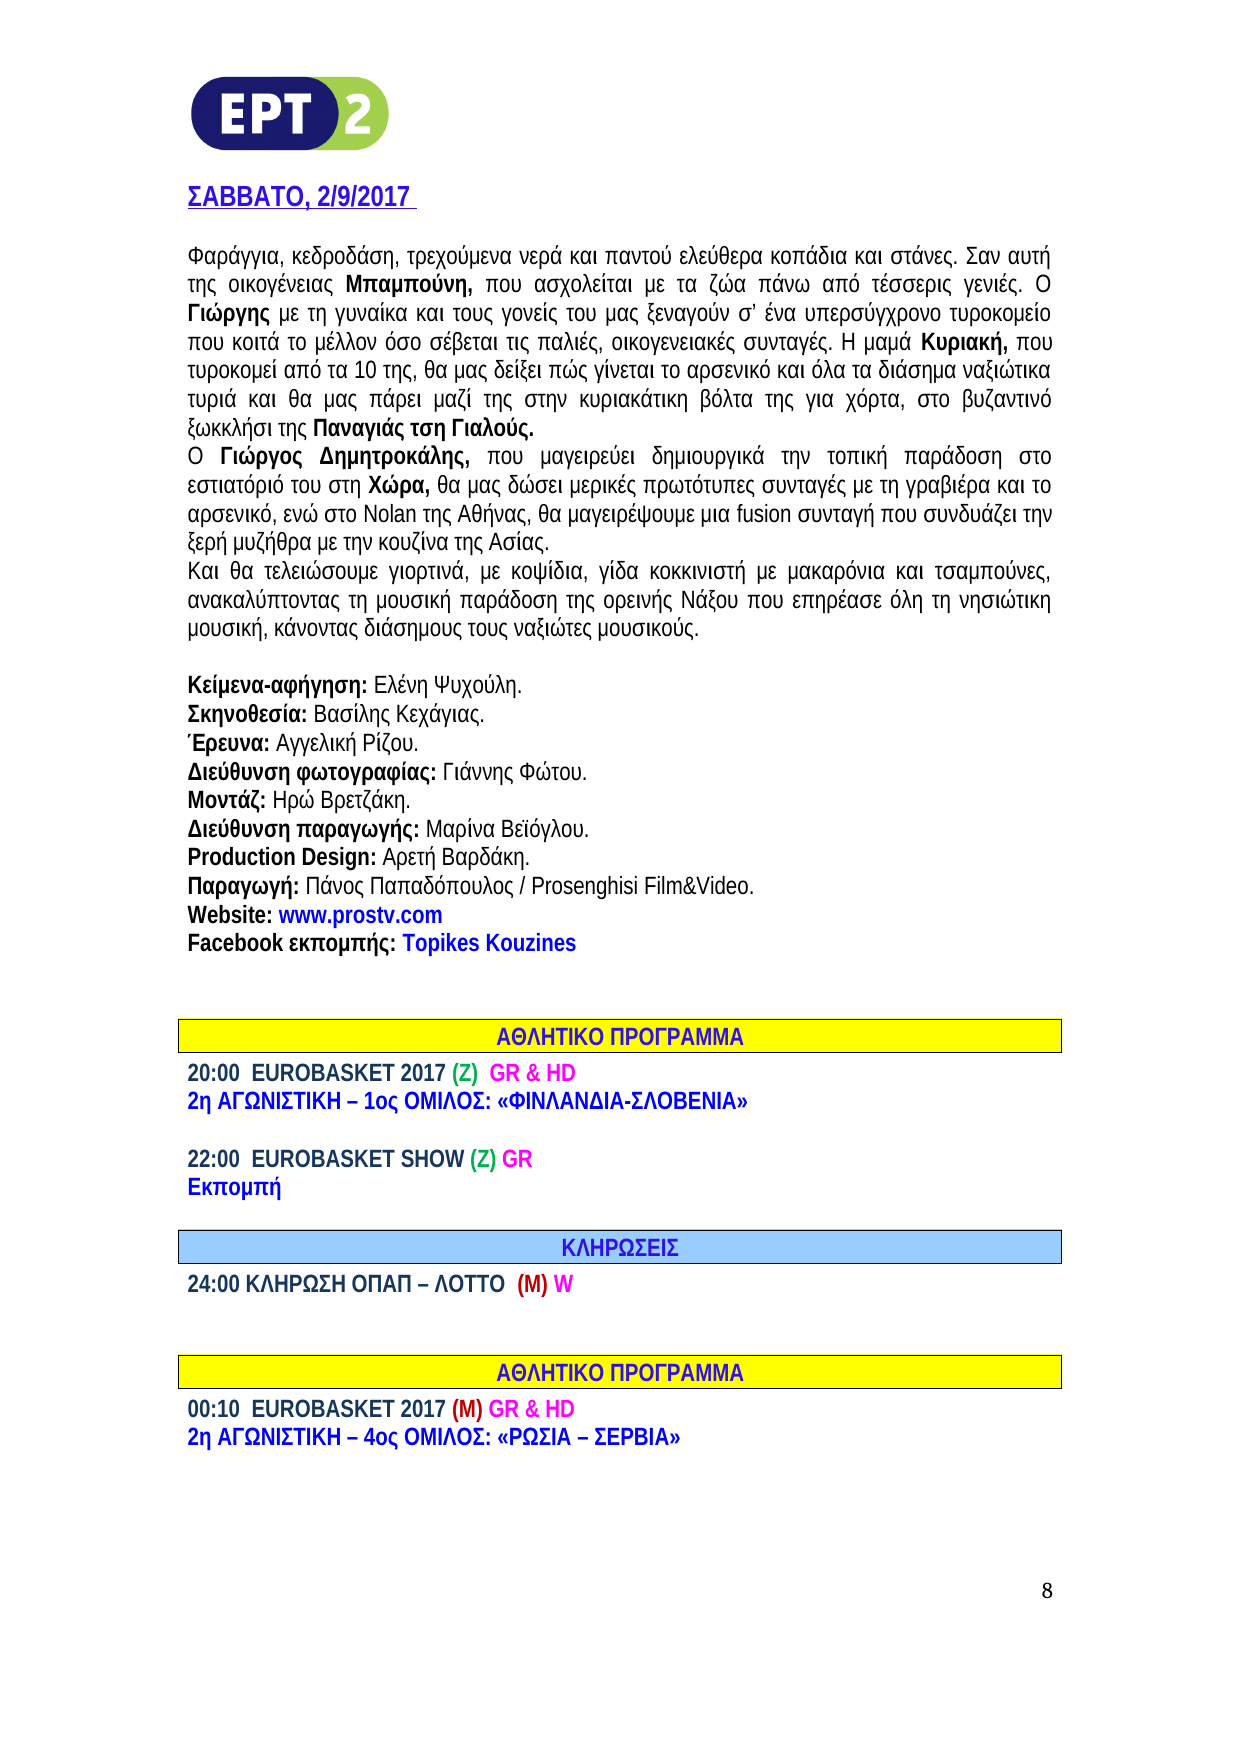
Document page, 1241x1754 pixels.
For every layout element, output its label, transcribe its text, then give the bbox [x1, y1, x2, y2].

text Website: www.prostv.com [187, 900, 1053, 928]
text Κείμενα-αφήγηση: Ελένη Ψυχούλη. [187, 671, 1053, 699]
text 24:00 ΚΛΗΡΩΣΗ ΟΠΑΠ – ΛΟΤΤΟ (Μ) W [187, 1269, 1053, 1297]
text Ο Γιώργος Δημητροκάλης, που μαγειρεύει δημιουργικά την τοπική παράδοση στο εστιατόριό του στη Χώρα, θα μας δώσει μερικές πρωτότυπες συνταγές με τη γραβιέρα και το αρσενικό, ενώ στο Nolan της Αθήνας, θα μαγειρέψουμε μια fusion συνταγή που συνδυάζει την ξερή μυζήθρα με την κουζίνα της Ασίας. [187, 441, 1053, 556]
text 2η ΑΓΩΝΙΣΤΙΚΗ – 1ος ΟΜΙΛΟΣ: «ΦΙΝΛΑΝΔΙΑ-ΣΛΟΒΕΝΙΑ» [187, 1086, 1053, 1115]
text ΑΘΛΗΤΙΚΟ ΠΡΟΓΡΑΜΜΑ [179, 1356, 1061, 1388]
text Και θα τελειώσουμε γιορτινά, με κοψίδια, γίδα κοκκινιστή με μακαρόνια και τσαμπούνες, ανακαλύπτοντας τη μουσική παράδοση της ορεινής Νάξου που επηρέασε όλη τη νησιώτικη μουσική, κάνοντας διάσημους τους ναξιώτες μουσικούς. [187, 556, 1053, 642]
text ΣΑΒΒΑΤΟ, 2/9/2017 [187, 179, 1053, 212]
text Εκπομπή [187, 1172, 1053, 1201]
text Έρευνα: Αγγελική Ρίζου. [187, 728, 1053, 756]
text ΚΛΗΡΩΣΕΙΣ [179, 1231, 1061, 1263]
text 2η ΑΓΩΝΙΣΤΙΚΗ – 4ος ΟΜΙΛΟΣ: «ΡΩΣΙΑ – ΣΕΡΒΙΑ» [187, 1422, 1053, 1451]
text Διεύθυνση παραγωγής: Μαρίνα Βεϊόγλου. [187, 814, 1053, 842]
text Facebook εκπομπής: Topikes Kouzines [187, 928, 1053, 957]
text 00:10 EUROBASKET 2017 (Μ) GR & HD [187, 1394, 1053, 1422]
text Παραγωγή: Πάνος Παπαδόπουλος / Prosenghisi Film&Video. [187, 871, 1053, 900]
text ΑΘΛΗΤΙΚΟ ΠΡΟΓΡΑΜΜΑ [179, 1020, 1061, 1052]
text Production Design: Αρετή Βαρδάκη. [187, 842, 1053, 871]
text Μοντάζ: Ηρώ Βρετζάκη. [187, 785, 1053, 814]
text 20:00 EUROBASKET 2017 (Ζ) GR & HD [187, 1058, 1053, 1086]
text 22:00 EUROBASKET SHOW (Ζ) GR [187, 1144, 1053, 1172]
text Διεύθυνση φωτογραφίας: Γιάννης Φώτου. [187, 756, 1053, 785]
text Σκηνοθεσία: Βασίλης Κεχάγιας. [187, 699, 1053, 728]
text Φαράγγια, κεδροδάση, τρεχούμενα νερά και παντού ελεύθερα κοπάδια και στάνες. Σαν αυτή της οικογένειας Μπαμπούνη, που ασχολείται με τα ζώα πάνω από τέσσερις γενιές. Ο Γιώργης με τη γυναίκα και τους γονείς του μας ξεναγούν σ’ ένα υπερσύγχρονο τυροκομείο που κοιτά το μέλλον όσο σέβεται τις παλιές, οικογενειακές συνταγές. Η μαμά Κυριακή, που τυροκομεί από τα 10 της, θα μας δείξει πώς γίνεται το αρσενικό και όλα τα διάσημα ναξιώτικα τυριά και θα μας πάρει μαζί της στην κυριακάτικη βόλτα της για χόρτα, στο βυζαντινό ξωκκλήσι της Παναγιάς τση Γιαλούς. [187, 241, 1053, 441]
picture [187, 73, 392, 154]
